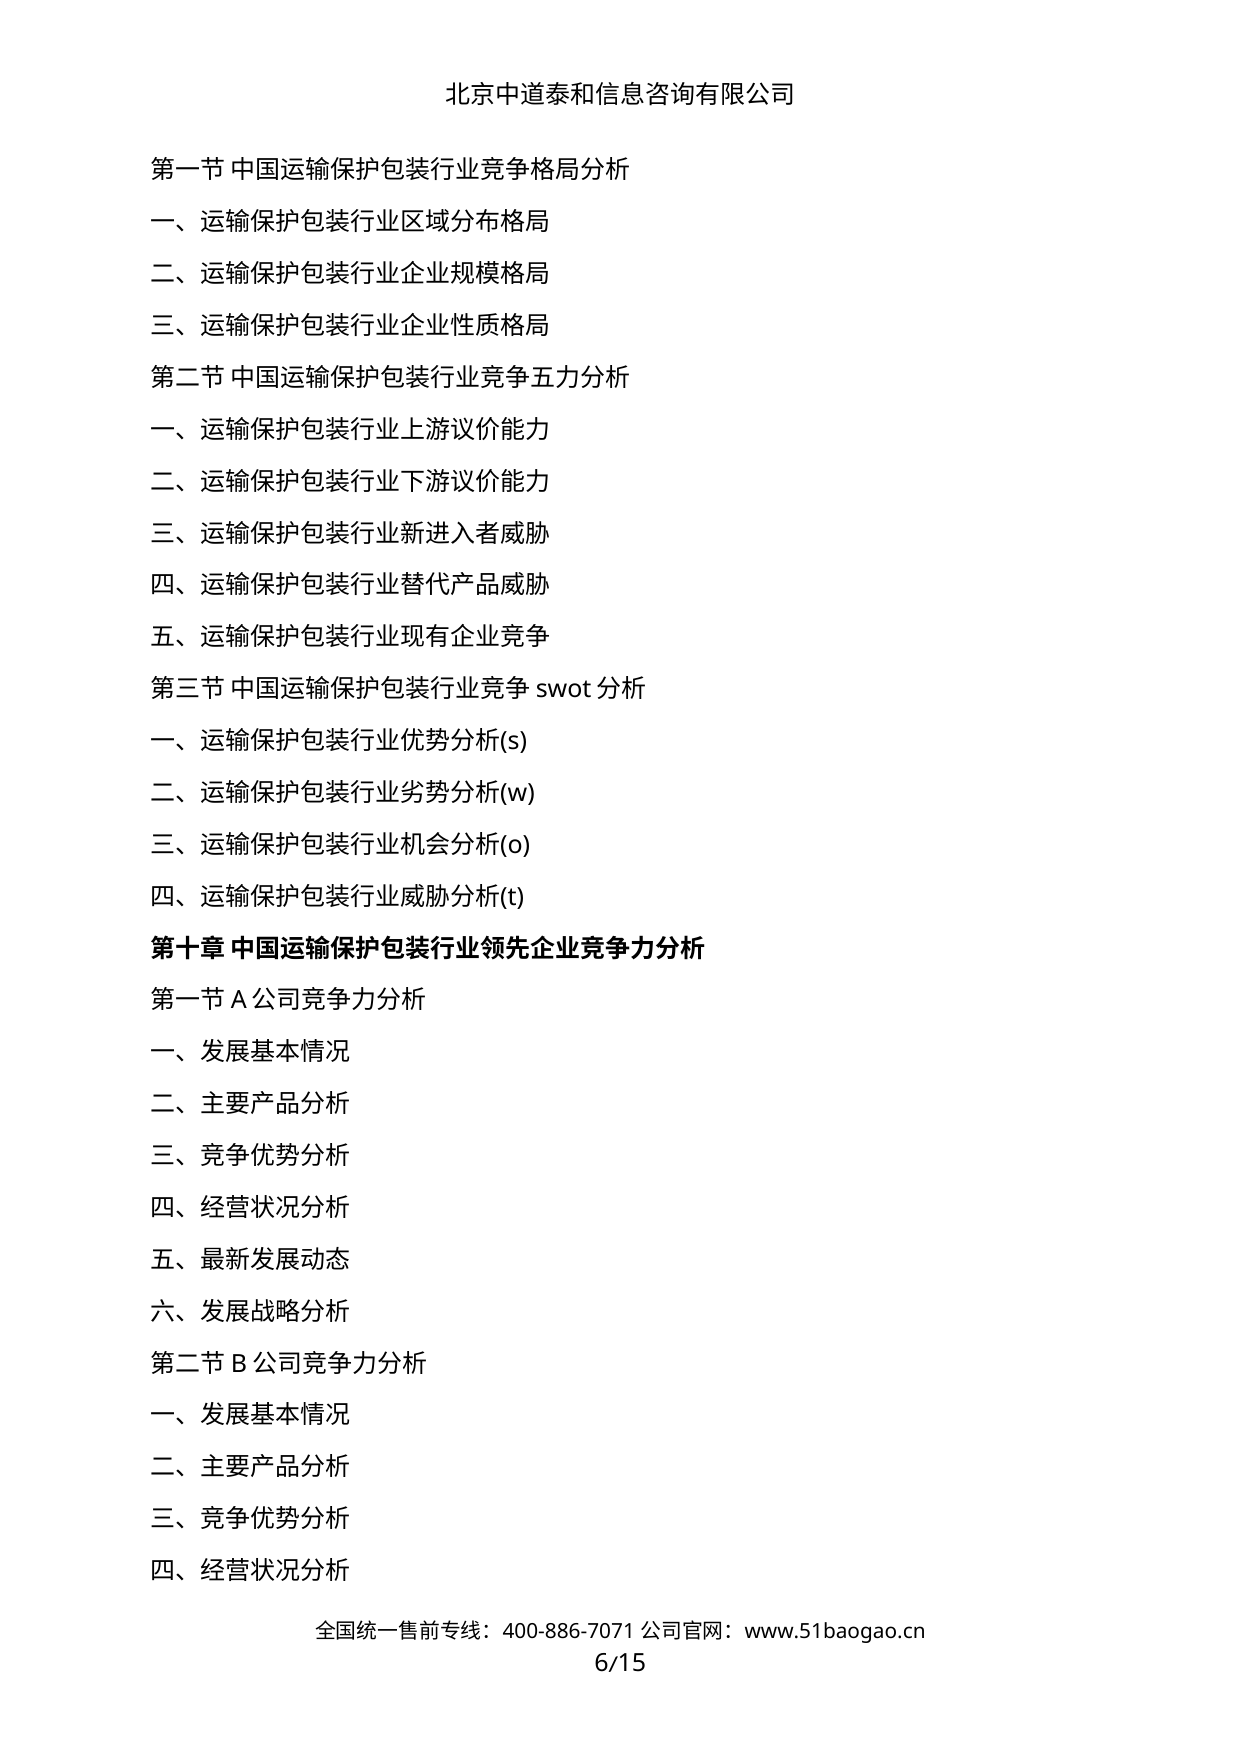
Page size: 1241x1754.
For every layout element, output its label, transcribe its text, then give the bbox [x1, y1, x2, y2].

text 第一节 A公司竞争力分析 [150, 980, 1090, 1016]
text 第二节 B公司竞争力分析 [150, 1343, 1090, 1379]
text 二、主要产品分析 [150, 1084, 1090, 1120]
text 三、竞争优势分析 [150, 1499, 1090, 1535]
text 六、发展战略分析 [150, 1291, 1090, 1327]
text 一、运输保护包装行业区域分布格局 [150, 202, 1090, 238]
text 四、经营状况分析 [150, 1551, 1090, 1587]
text 第十章 中国运输保护包装行业领先企业竞争力分析 [150, 928, 1090, 964]
text 二、运输保护包装行业下游议价能力 [150, 461, 1090, 497]
text 四、运输保护包装行业威胁分析(t) [150, 876, 1090, 912]
text 五、运输保护包装行业现有企业竞争 [150, 617, 1090, 653]
text 一、运输保护包装行业上游议价能力 [150, 409, 1090, 446]
text 第三节 中国运输保护包装行业竞争swot分析 [150, 669, 1090, 705]
text 三、运输保护包装行业新进入者威胁 [150, 513, 1090, 549]
text 四、运输保护包装行业替代产品威胁 [150, 565, 1090, 601]
text 三、运输保护包装行业企业性质格局 [150, 306, 1090, 342]
text 一、发展基本情况 [150, 1032, 1090, 1068]
text 三、运输保护包装行业机会分析(o) [150, 824, 1090, 861]
text 三、竞争优势分析 [150, 1136, 1090, 1172]
text 第一节 中国运输保护包装行业竞争格局分析 [150, 150, 1090, 186]
text 一、发展基本情况 [150, 1395, 1090, 1431]
text 第二节 中国运输保护包装行业竞争五力分析 [150, 357, 1090, 394]
text 二、运输保护包装行业劣势分析(w) [150, 772, 1090, 809]
text 二、运输保护包装行业企业规模格局 [150, 254, 1090, 290]
text 五、最新发展动态 [150, 1239, 1090, 1276]
text 一、运输保护包装行业优势分析(s) [150, 721, 1090, 757]
text 二、主要产品分析 [150, 1447, 1090, 1483]
text 四、经营状况分析 [150, 1187, 1090, 1224]
